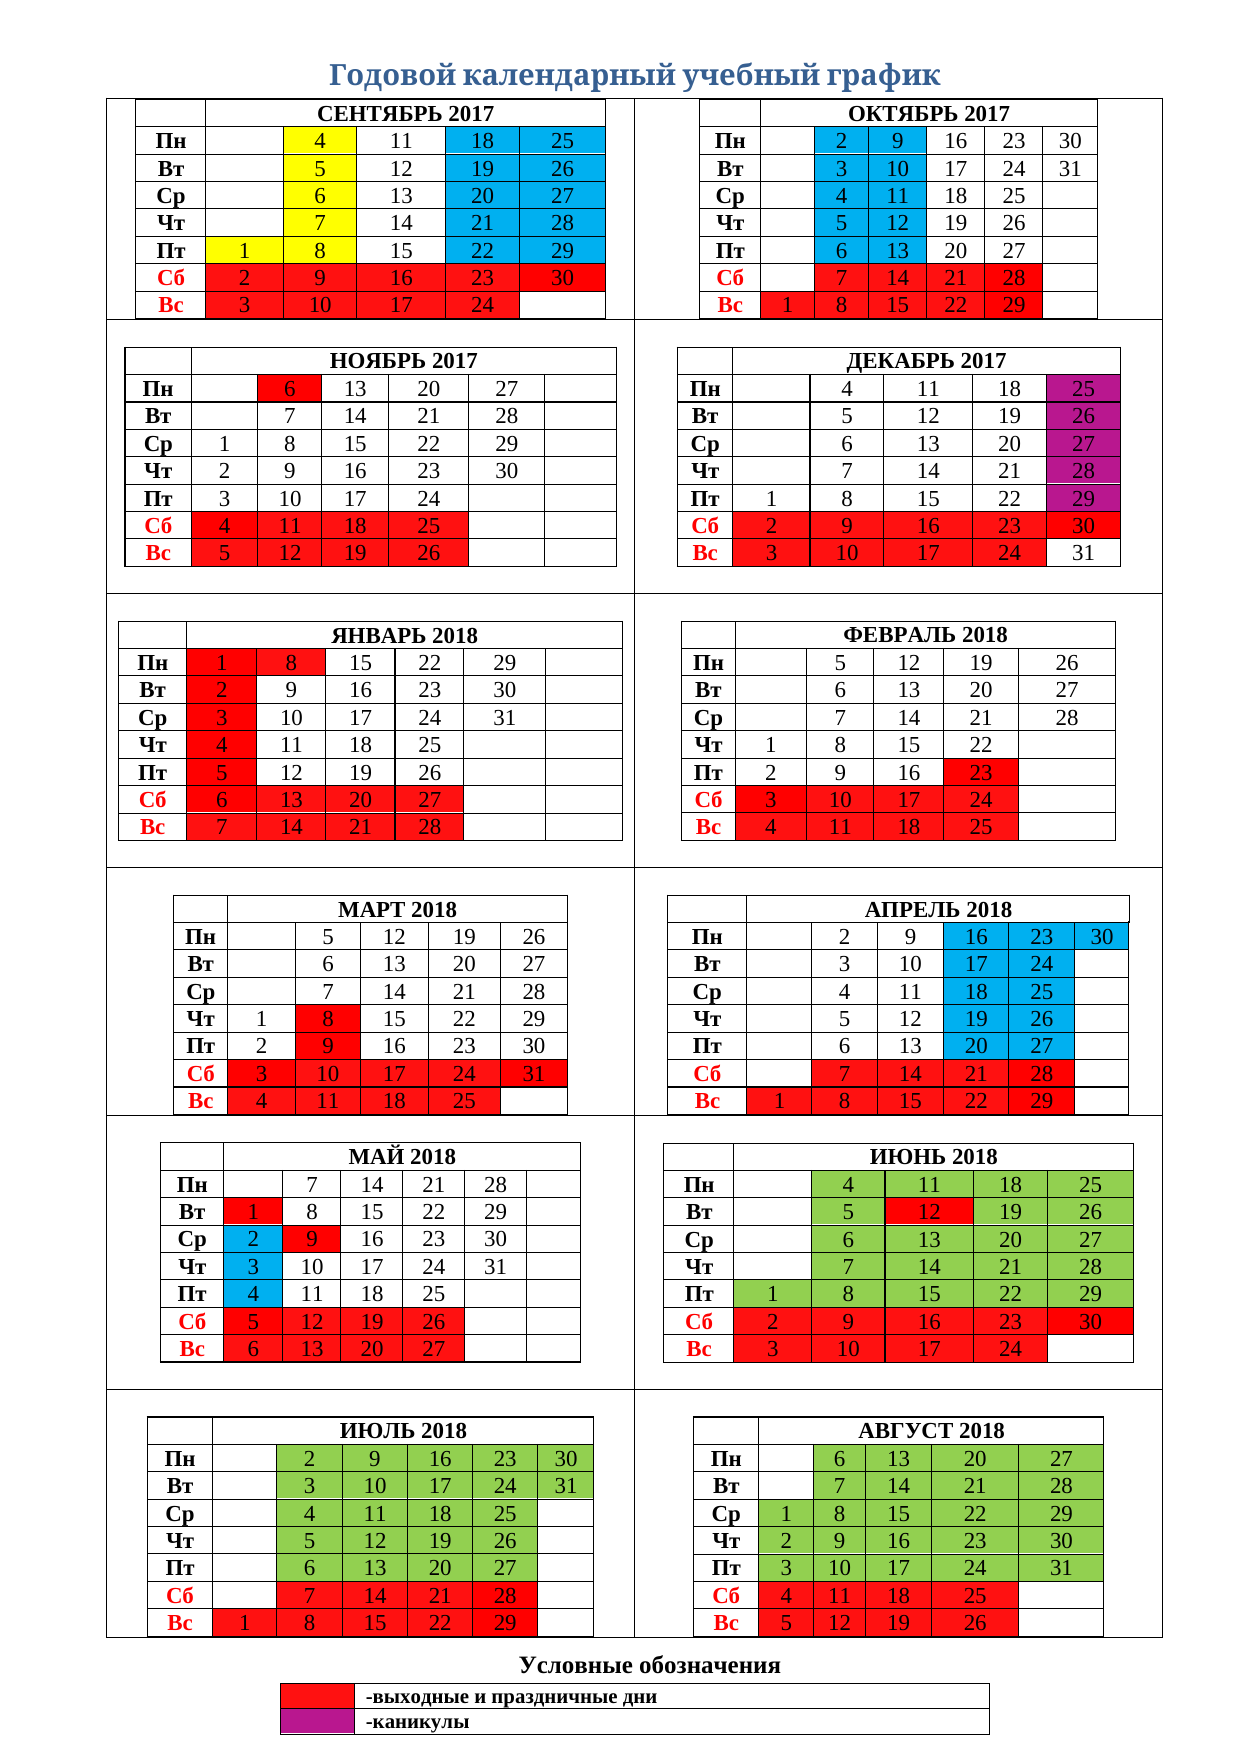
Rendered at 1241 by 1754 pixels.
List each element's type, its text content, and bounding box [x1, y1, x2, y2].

table_cell [635, 1390, 1162, 1637]
table_header -выходные и праздничные дни [355, 1684, 989, 1708]
table_cell [281, 1709, 354, 1733]
table_cell -каникулы [355, 1709, 989, 1733]
table_cell [635, 1116, 1162, 1389]
table_cell [635, 594, 1162, 867]
table_header [985, 237, 1042, 263]
table_header [1098, 99, 1162, 319]
subtitle Годовой календарный учебный график [118, 59, 1152, 93]
table_header [1043, 237, 1097, 263]
table_header [761, 155, 814, 181]
table_header [136, 209, 205, 236]
table_header [206, 209, 283, 236]
table_cell [107, 320, 634, 593]
table_cell [107, 868, 634, 1115]
table_header [700, 264, 760, 291]
table_header [700, 209, 760, 236]
table_cell [107, 1390, 634, 1637]
table_header [136, 264, 205, 291]
table_cell [635, 868, 1162, 1115]
table_header [635, 99, 699, 319]
table_header [761, 127, 814, 154]
table_header [520, 292, 605, 318]
table_header [136, 155, 205, 181]
table_header [761, 100, 1097, 126]
table_header [136, 237, 205, 263]
table_header [700, 100, 760, 126]
table_cell [107, 594, 634, 867]
table_header [107, 99, 135, 319]
table_cell [107, 1116, 634, 1389]
table_header [700, 182, 760, 208]
table_header [136, 127, 205, 154]
table_header [1043, 292, 1097, 318]
table_header [136, 292, 205, 318]
table_cell [635, 320, 1162, 593]
table_header [700, 292, 760, 318]
table_header [206, 100, 605, 126]
table_header [136, 100, 205, 126]
table_header [606, 99, 634, 319]
table_header [700, 127, 760, 154]
table_header [281, 1684, 354, 1708]
table_header [136, 182, 205, 208]
table_header [700, 155, 760, 181]
table_header [761, 264, 814, 291]
table_header [357, 237, 445, 263]
text Условные обозначения [118, 1650, 1152, 1678]
table_header [700, 237, 760, 263]
